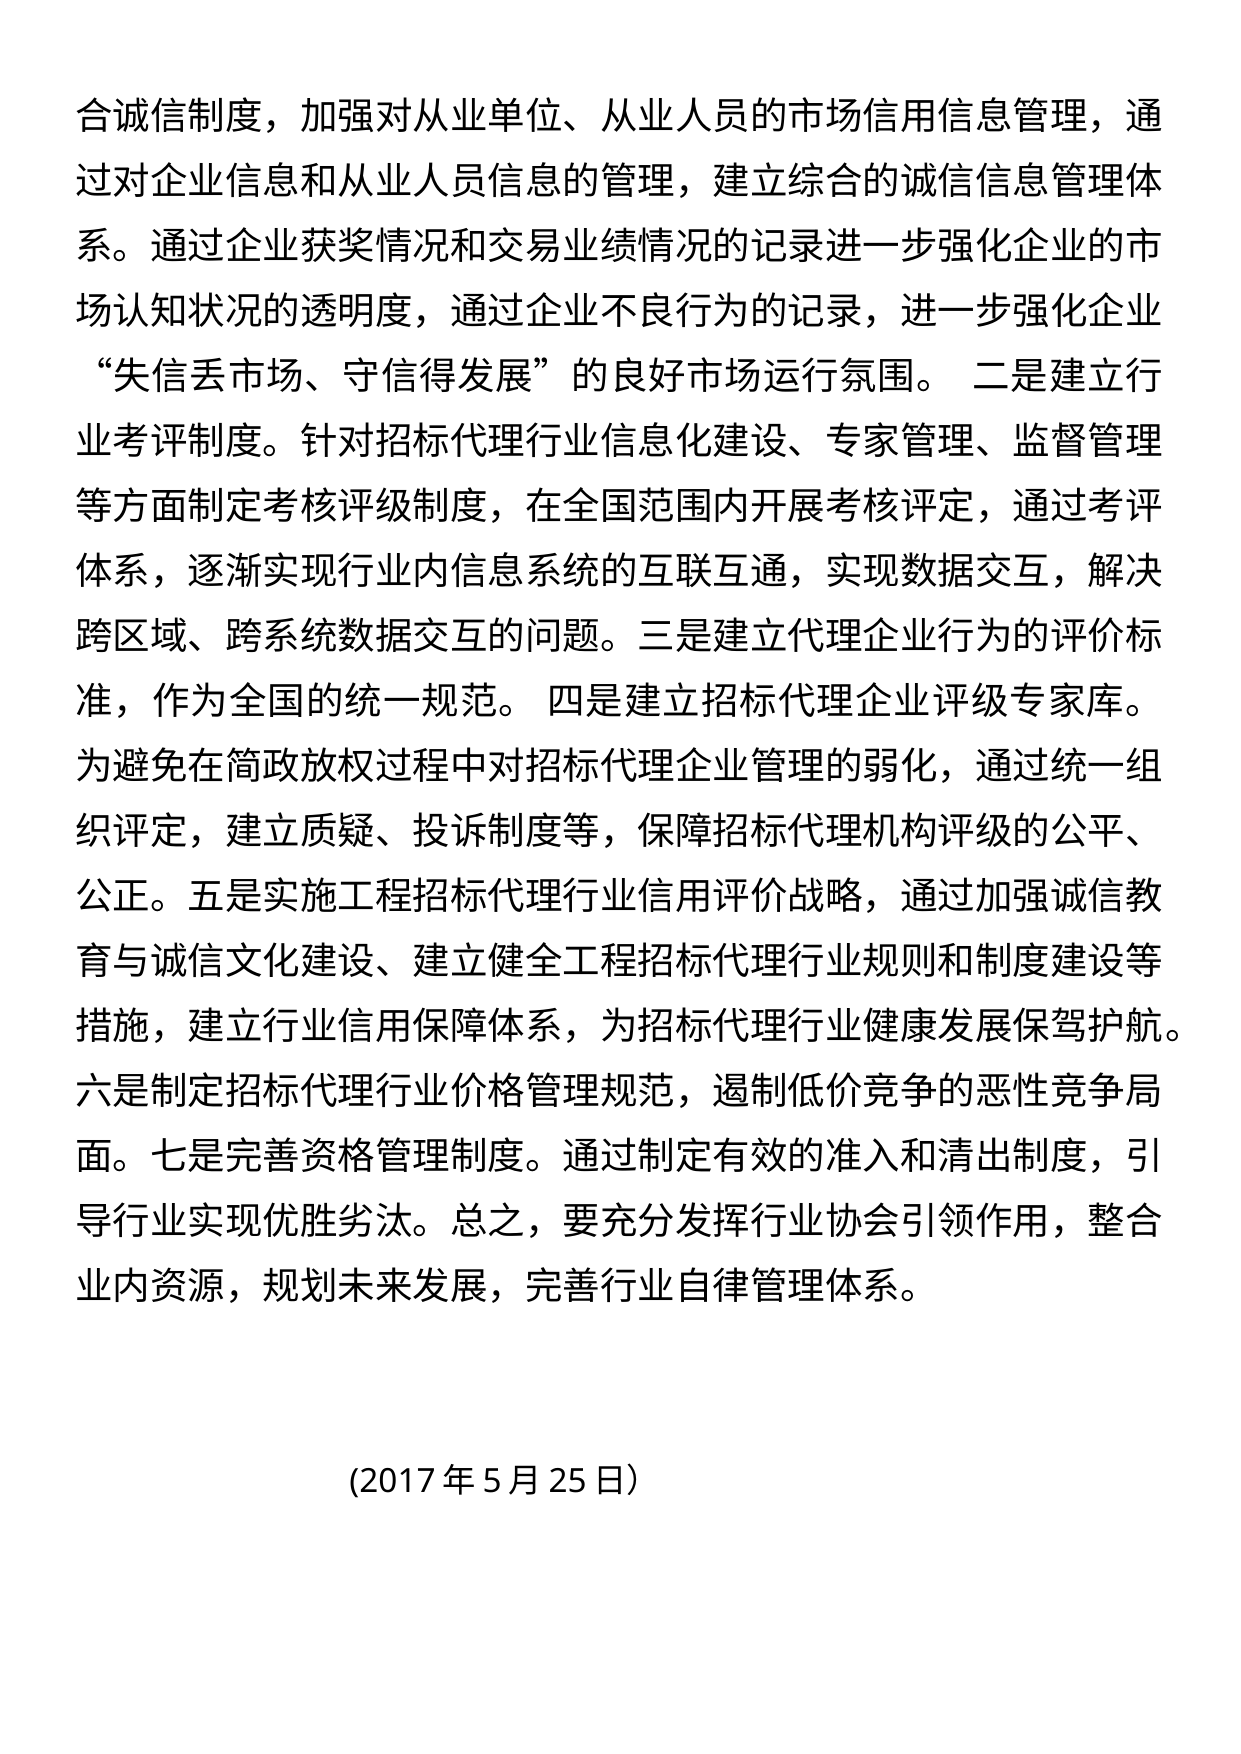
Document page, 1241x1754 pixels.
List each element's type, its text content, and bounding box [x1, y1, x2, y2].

text (2017年5月25日） [75, 1446, 1165, 1511]
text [75, 81, 1165, 1316]
